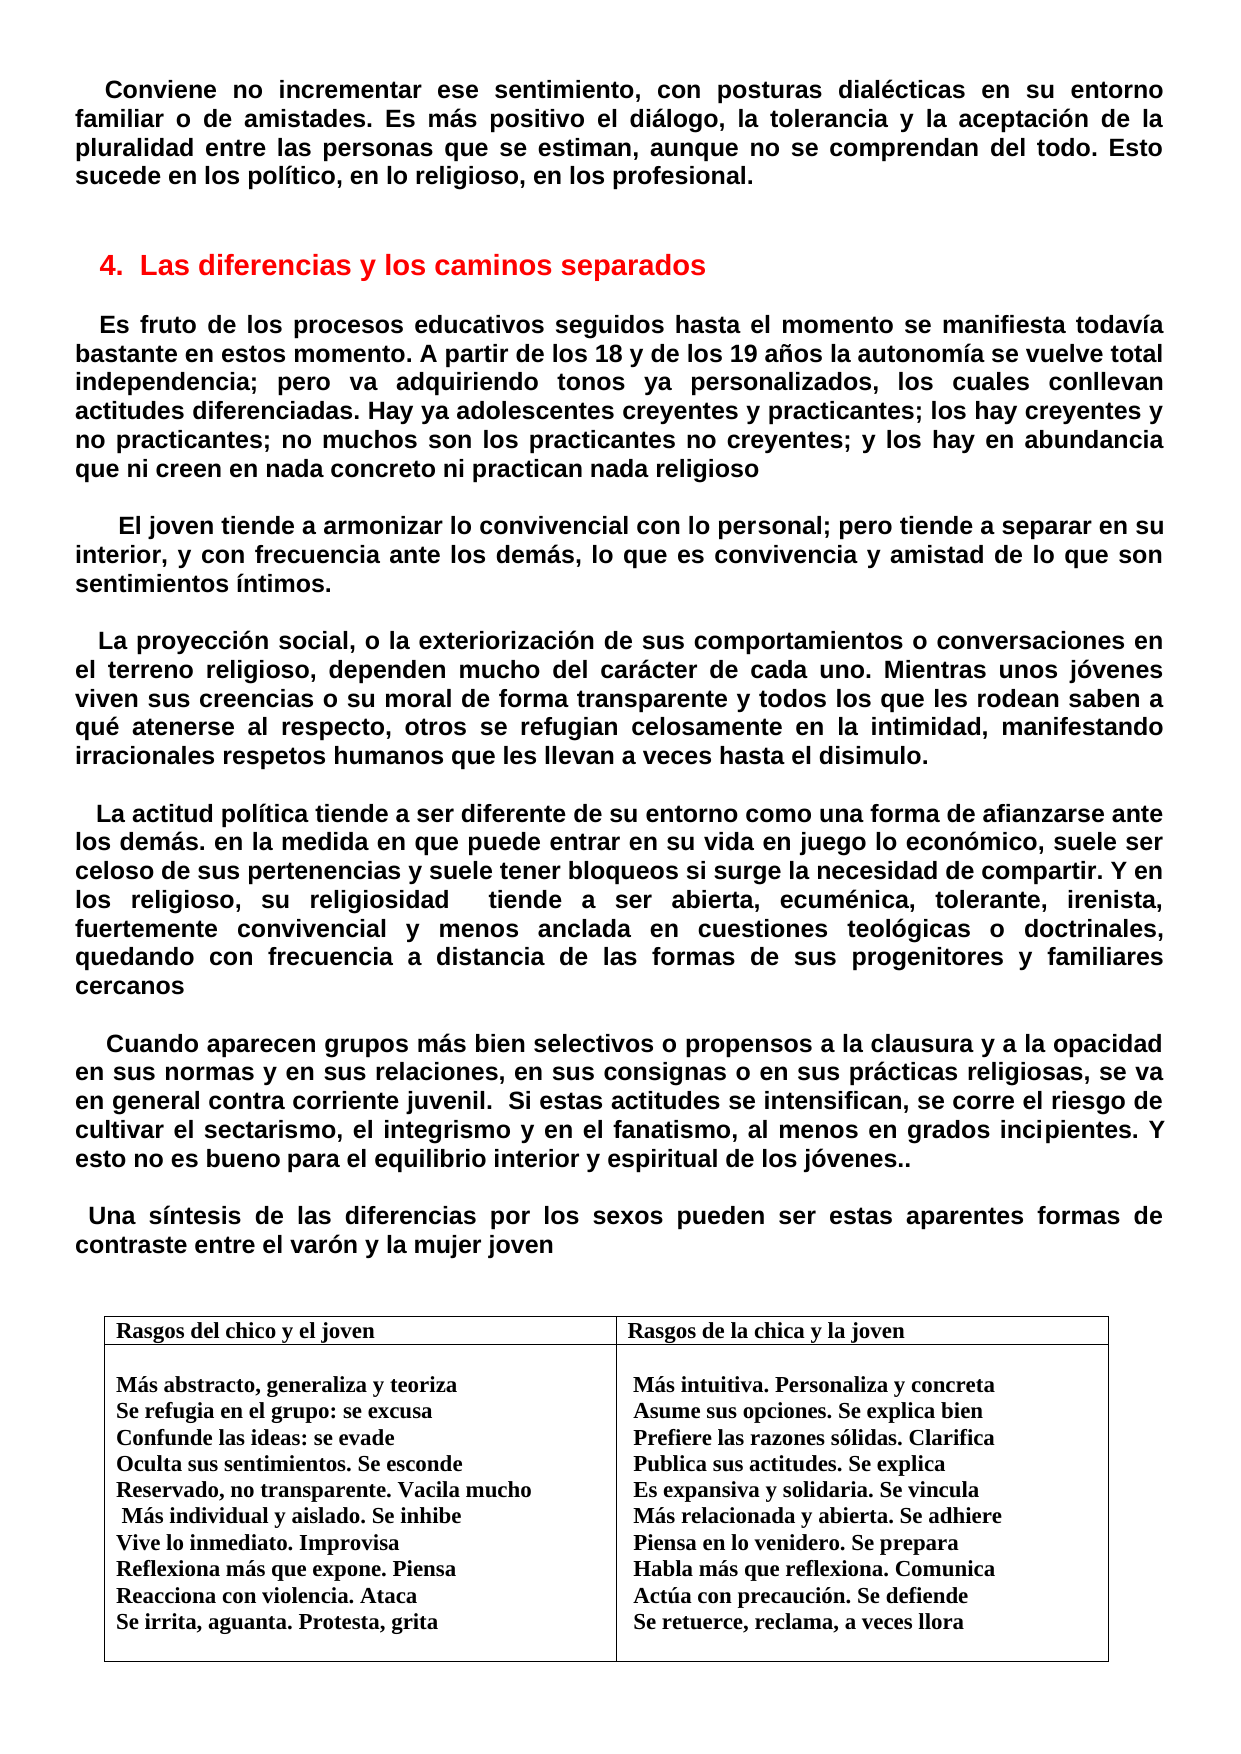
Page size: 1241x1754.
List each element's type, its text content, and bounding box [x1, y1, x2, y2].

text La proyección social, o la exteriorización de sus comportamientos o conversaciones en el terreno religioso, dependen mucho del carácter de cada uno. Mientras unos jóvenes viven sus creencias o su moral de forma transparente y todos los que les rodean saben a qué atenerse al respecto, otros se refugian celosamente en la intimidad, manifestando irracionales respetos humanos que les llevan a veces hasta el disimulo. [75, 597, 1165, 770]
text El joven tiende a armonizar lo convivencial con lo personal; pero tiende a separar en su interior, y con frecuencia ante los demás, lo que es convivencia y amistad de lo que son sentimientos íntimos. [75, 511, 1165, 597]
text Conviene no incrementar ese sentimiento, con posturas dialécticas en su entorno familiar o de amistades. Es más positivo el diálogo, la tolerancia y la aceptación de la pluralidad entre las personas que se estiman, aunque no se comprendan del todo. Esto sucede en los político, en lo religioso, en los profesional. [75, 75, 1165, 190]
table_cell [617, 1345, 1108, 1661]
text La actitud política tiende a ser diferente de su entorno como una forma de afianzarse ante los demás. en la medida en que puede entrar en su vida en juego lo económico, suele ser celoso de sus pertenencias y suele tener bloqueos si surge la necesidad de compartir. Y en los religioso, su religiosidad tiende a ser abierta, ecuménica, tolerante, irenista, fuertemente convivencial y menos anclada en cuestiones teológicas o doctrinales, quedando con frecuencia a distancia de las formas de sus progenitores y familiares cercanos [75, 798, 1165, 1000]
text Una síntesis de las diferencias por los sexos pueden ser estas aparentes formas de contraste entre el varón y la mujer joven [75, 1201, 1165, 1258]
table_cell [105, 1345, 616, 1661]
text Cuando aparecen grupos más bien selectivos o propensos a la clausura y a la opacidad en sus normas y en sus relaciones, en sus consignas o en sus prácticas religiosas, se va en general contra corriente juvenil. Si estas actitudes se intensifican, se corre el riesgo de cultivar el sectarismo, el integrismo y en el fanatismo, al menos en grados incipientes. Y esto no es bueno para el equilibrio interior y espiritual de los jóvenes.. [75, 1028, 1165, 1172]
text 4. Las diferencias y los caminos separados [75, 247, 1165, 281]
table_header Rasgos del chico y el joven [105, 1317, 616, 1343]
table_header Rasgos de la chica y la joven [617, 1317, 1108, 1343]
text Es fruto de los procesos educativos seguidos hasta el momento se manifiesta todavía bastante en estos momento. A partir de los 18 y de los 19 años la autonomía se vuelve total independencia; pero va adquiriendo tonos ya personalizados, los cuales conllevan actitudes diferenciadas. Hay ya adolescentes creyentes y practicantes; los hay creyentes y no practicantes; no muchos son los practicantes no creyentes; y los hay en abundancia que ni creen en nada concreto ni practican nada religioso [75, 310, 1165, 482]
